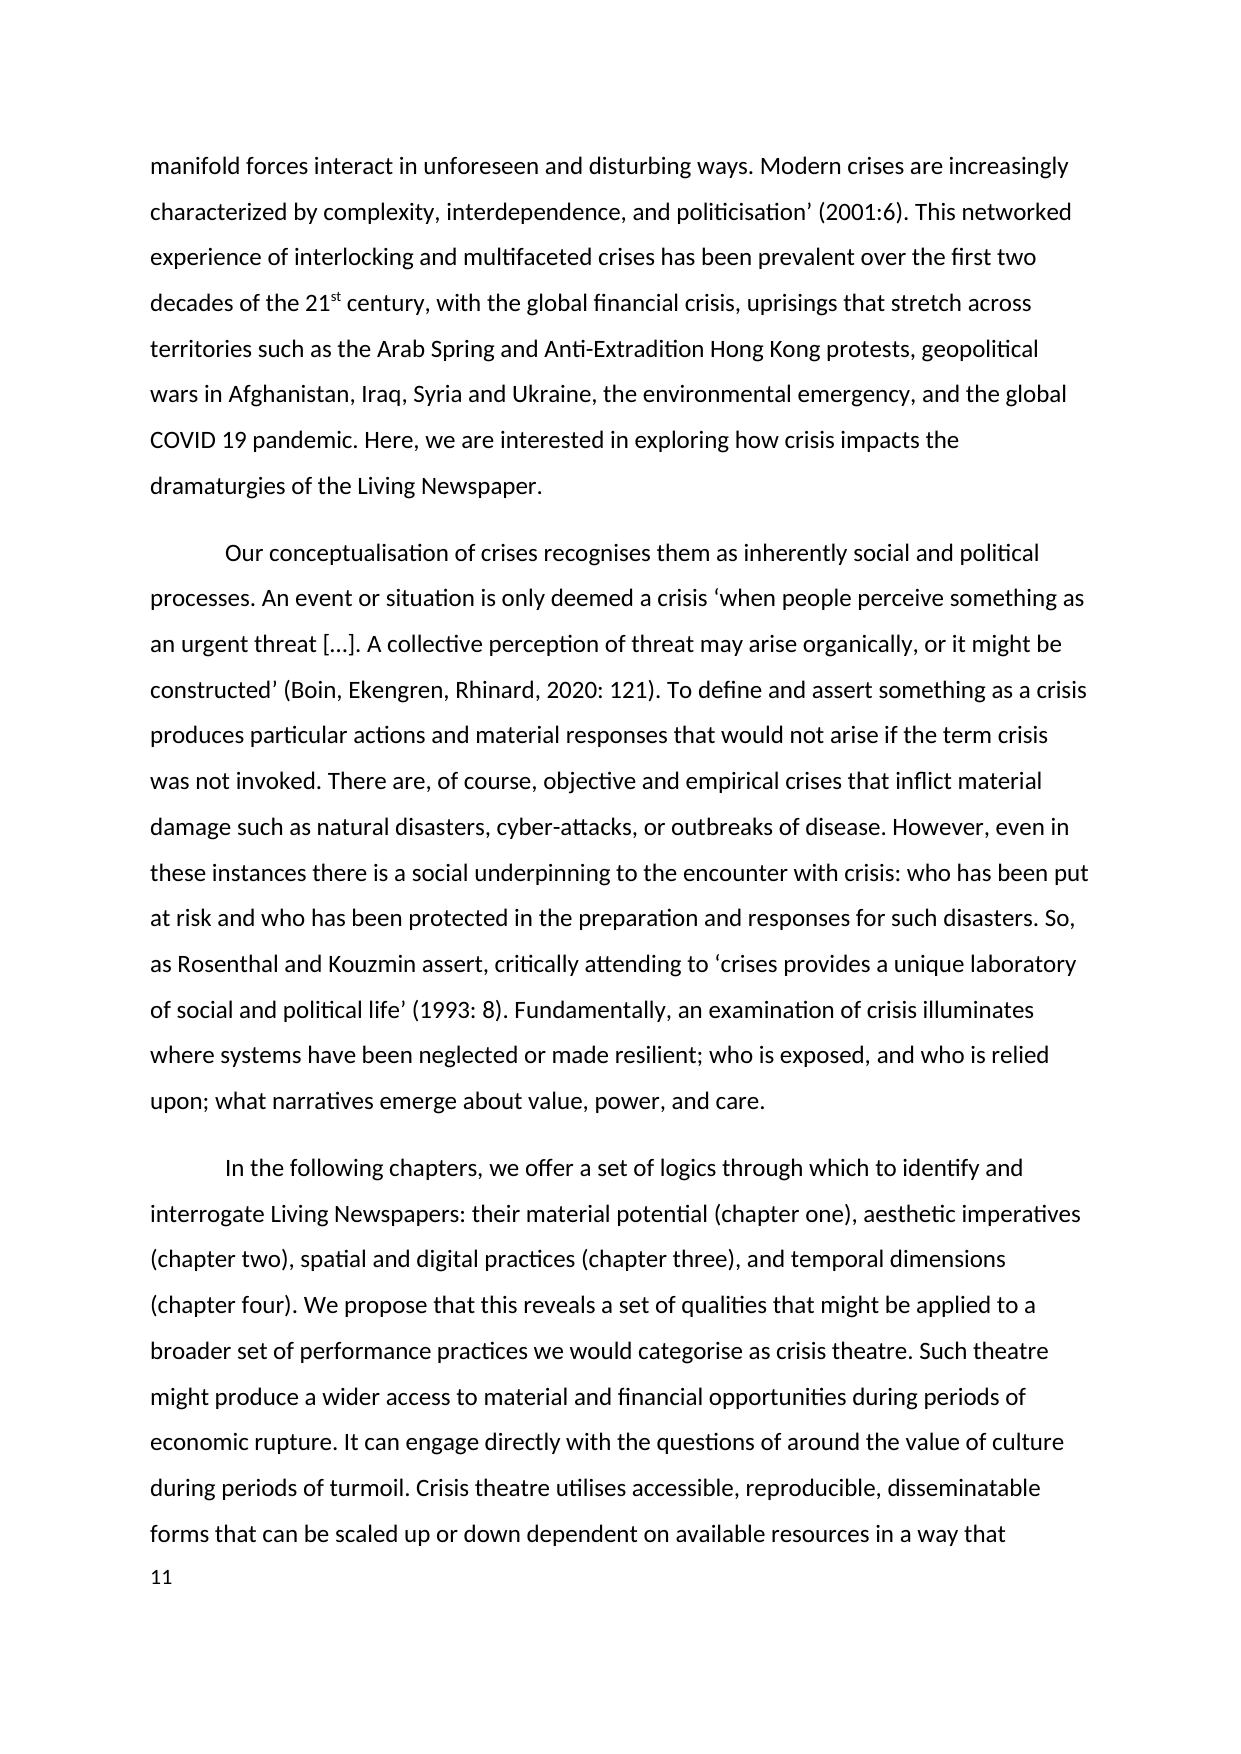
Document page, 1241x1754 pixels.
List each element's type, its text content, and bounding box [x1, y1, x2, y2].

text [150, 1152, 1090, 1548]
text Our conceptualisation of crises recognises them as inherently social and political processes. An event or situation is only deemed a crisis ‘when people perceive something as an urgent threat […]. A collective perception of threat may arise organically, or it might be constructed’ (Boin, Ekengren, Rhinard, 2020: 121). To define and assert something as a crisis produces particular actions and material responses that would not arise if the term crisis was not invoked. There are, of course, objective and empirical crises that inflict material damage such as natural disasters, cyber-attacks, or outbreaks of disease. However, even in these instances there is a social underpinning to the encounter with crisis: who has been put at risk and who has been protected in the preparation and responses for such disasters. So, as Rosenthal and Kouzmin assert, critically attending to ‘crises provides a unique laboratory of social and political life’ (1993: 8). Fundamentally, an examination of crisis illuminates where systems have been neglected or made resilient; who is exposed, and who is relied upon; what narratives emerge about value, power, and care. [150, 537, 1090, 1116]
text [150, 150, 1090, 501]
